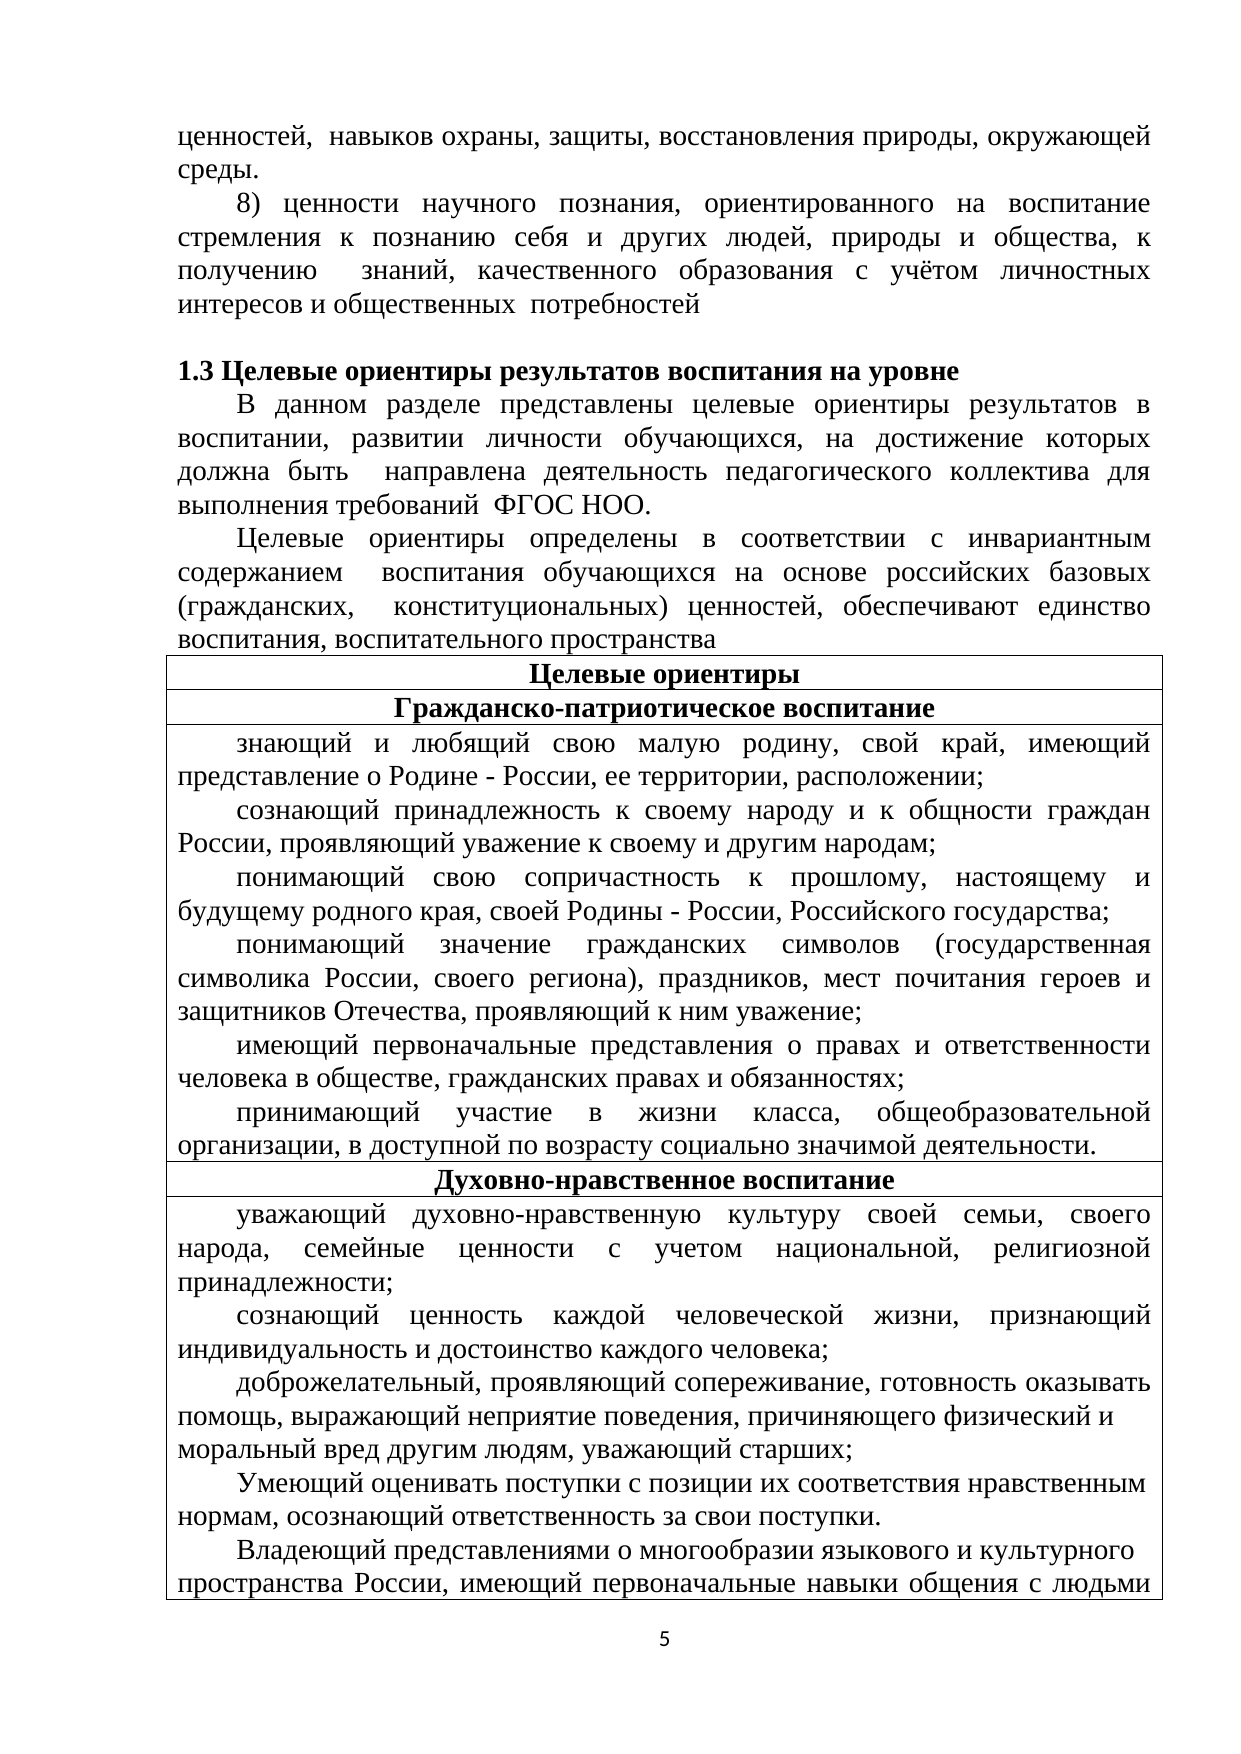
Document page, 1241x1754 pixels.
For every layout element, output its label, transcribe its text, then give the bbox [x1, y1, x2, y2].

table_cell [167, 1197, 1162, 1599]
text Целевые ориентиры определены в соответствии с инвариантным содержанием воспитания обучающихся на основе российских базовых (гражданских, конституциональных) ценностей, обеспечивают единство воспитания, воспитательного пространства [177, 521, 1152, 655]
text 8) ценности научного познания, ориентированного на воспитание стремления к познанию себя и других людей, природы и общества, к получению знаний, качественного образования с учётом личностных интересов и общественных потребностей [177, 185, 1152, 319]
table_cell Духовно-нравственное воспитание [167, 1162, 1162, 1196]
table_cell знающий и любящий свою малую родину, свой край, имеющий представление о Родине - России, ее территории, расположении; сознающий принадлежность к своему народу и к общности граждан России, проявляющий уважение к своему и другим народам; понимающий свою сопричастность к прошлому, настоящему и будущему родного края, своей Родины - России, Российского государства; понимающий значение гражданских символов (государственная символика России, своего региона), праздников, мест почитания героев и защитников Отечества, проявляющий к ним уважение; имеющий первоначальные представления о правах и ответственности человека в обществе, гражданских правах и обязанностях; принимающий участие в жизни класса, общеобразовательной организации, в доступной по возрасту социально значимой деятельности. [167, 725, 1162, 1161]
text 1.3 Целевые ориентиры результатов воспитания на уровне [177, 353, 1152, 386]
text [177, 118, 1152, 185]
table_cell Гражданско-патриотическое воспитание [167, 690, 1162, 724]
table_header Целевые ориентиры [167, 656, 1162, 689]
text В данном разделе представлены целевые ориентиры результатов в воспитании, развитии личности обучающихся, на достижение которых должна быть направлена деятельность педагогического коллектива для выполнения требований ФГОС НОО. [177, 386, 1152, 521]
